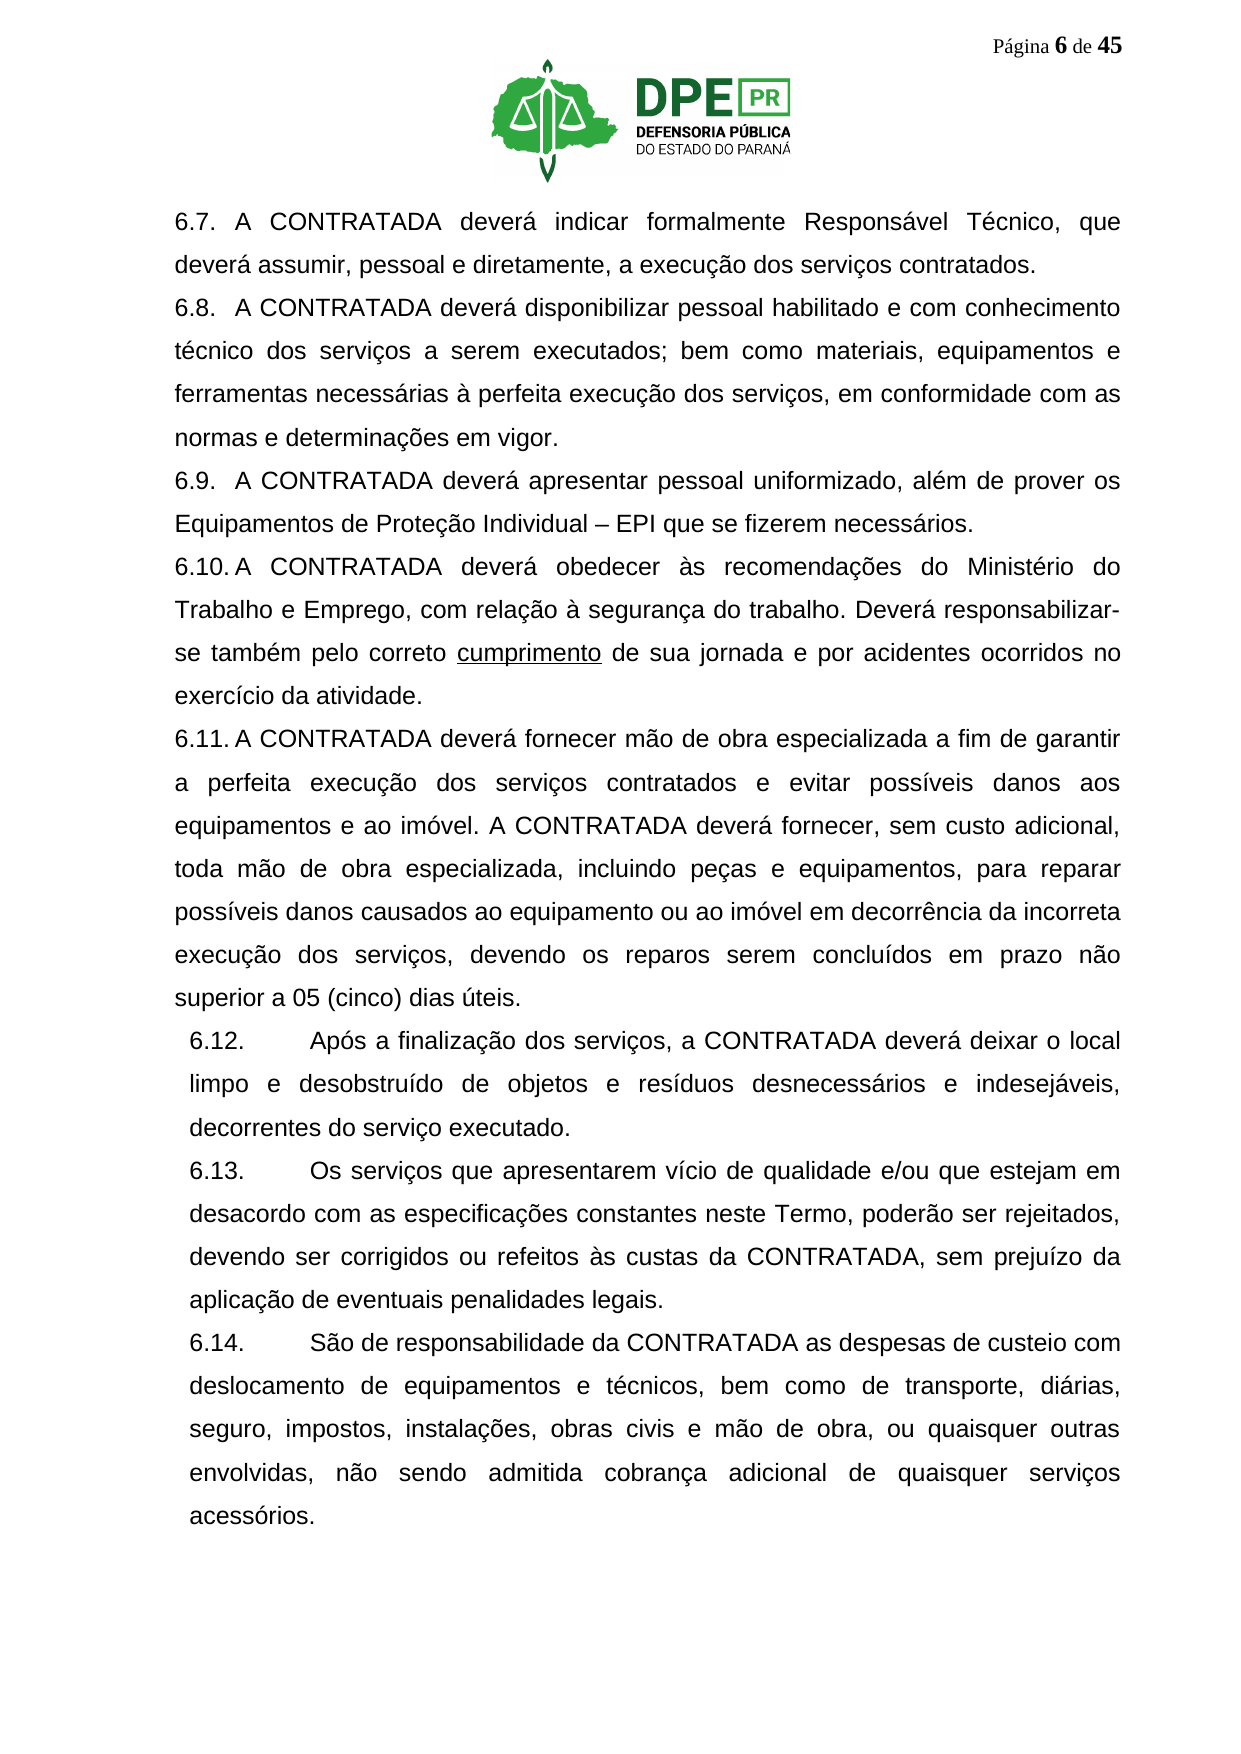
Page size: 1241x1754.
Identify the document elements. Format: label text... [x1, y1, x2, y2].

list A CONTRATADA deverá indicar formalmente Responsável Técnico, que deverá assumir, pessoal e diretamente, a execução dos serviços contratados. [174, 207, 1122, 279]
list A CONTRATADA deverá apresentar pessoal uniformizado, além de prover os Equipamentos de Proteção Individual – EPI que se fizerem necessários. [174, 466, 1122, 538]
list A CONTRATADA deverá obedecer às recomendações do Ministério do Trabalho e Emprego, com relação à segurança do trabalho. Deverá responsabilizar-se também pelo correto cumprimento de sua jornada e por acidentes ocorridos no exercício da atividade. [174, 552, 1122, 710]
list Os serviços que apresentarem vício de qualidade e/ou que estejam em desacordo com as especificações constantes neste Termo, poderão ser rejeitados, devendo ser corrigidos ou refeitos às custas da CONTRATADA, sem prejuízo da aplicação de eventuais penalidades legais. [189, 1156, 1122, 1314]
list São de responsabilidade da CONTRATADA as despesas de custeio com deslocamento de equipamentos e técnicos, bem como de transporte, diárias, seguro, impostos, instalações, obras civis e mão de obra, ou quaisquer outras envolvidas, não sendo admitida cobrança adicional de quaisquer serviços acessórios. [189, 1328, 1122, 1529]
list Após a finalização dos serviços, a CONTRATADA deverá deixar o local limpo e desobstruído de objetos e resíduos desnecessários e indesejáveis, decorrentes do serviço executado. [189, 1026, 1122, 1141]
picture [491, 59, 790, 183]
list A CONTRATADA deverá disponibilizar pessoal habilitado e com conhecimento técnico dos serviços a serem executados; bem como materiais, equipamentos e ferramentas necessárias à perfeita execução dos serviços, em conformidade com as normas e determinações em vigor. [174, 293, 1122, 451]
list A CONTRATADA deverá fornecer mão de obra especializada a fim de garantir a perfeita execução dos serviços contratados e evitar possíveis danos aos equipamentos e ao imóvel. A CONTRATADA deverá fornecer, sem custo adicional, toda mão de obra especializada, incluindo peças e equipamentos, para reparar possíveis danos causados ao equipamento ou ao imóvel em decorrência da incorreta execução dos serviços, devendo os reparos serem concluídos em prazo não superior a 05 (cinco) dias úteis. [174, 724, 1122, 1012]
